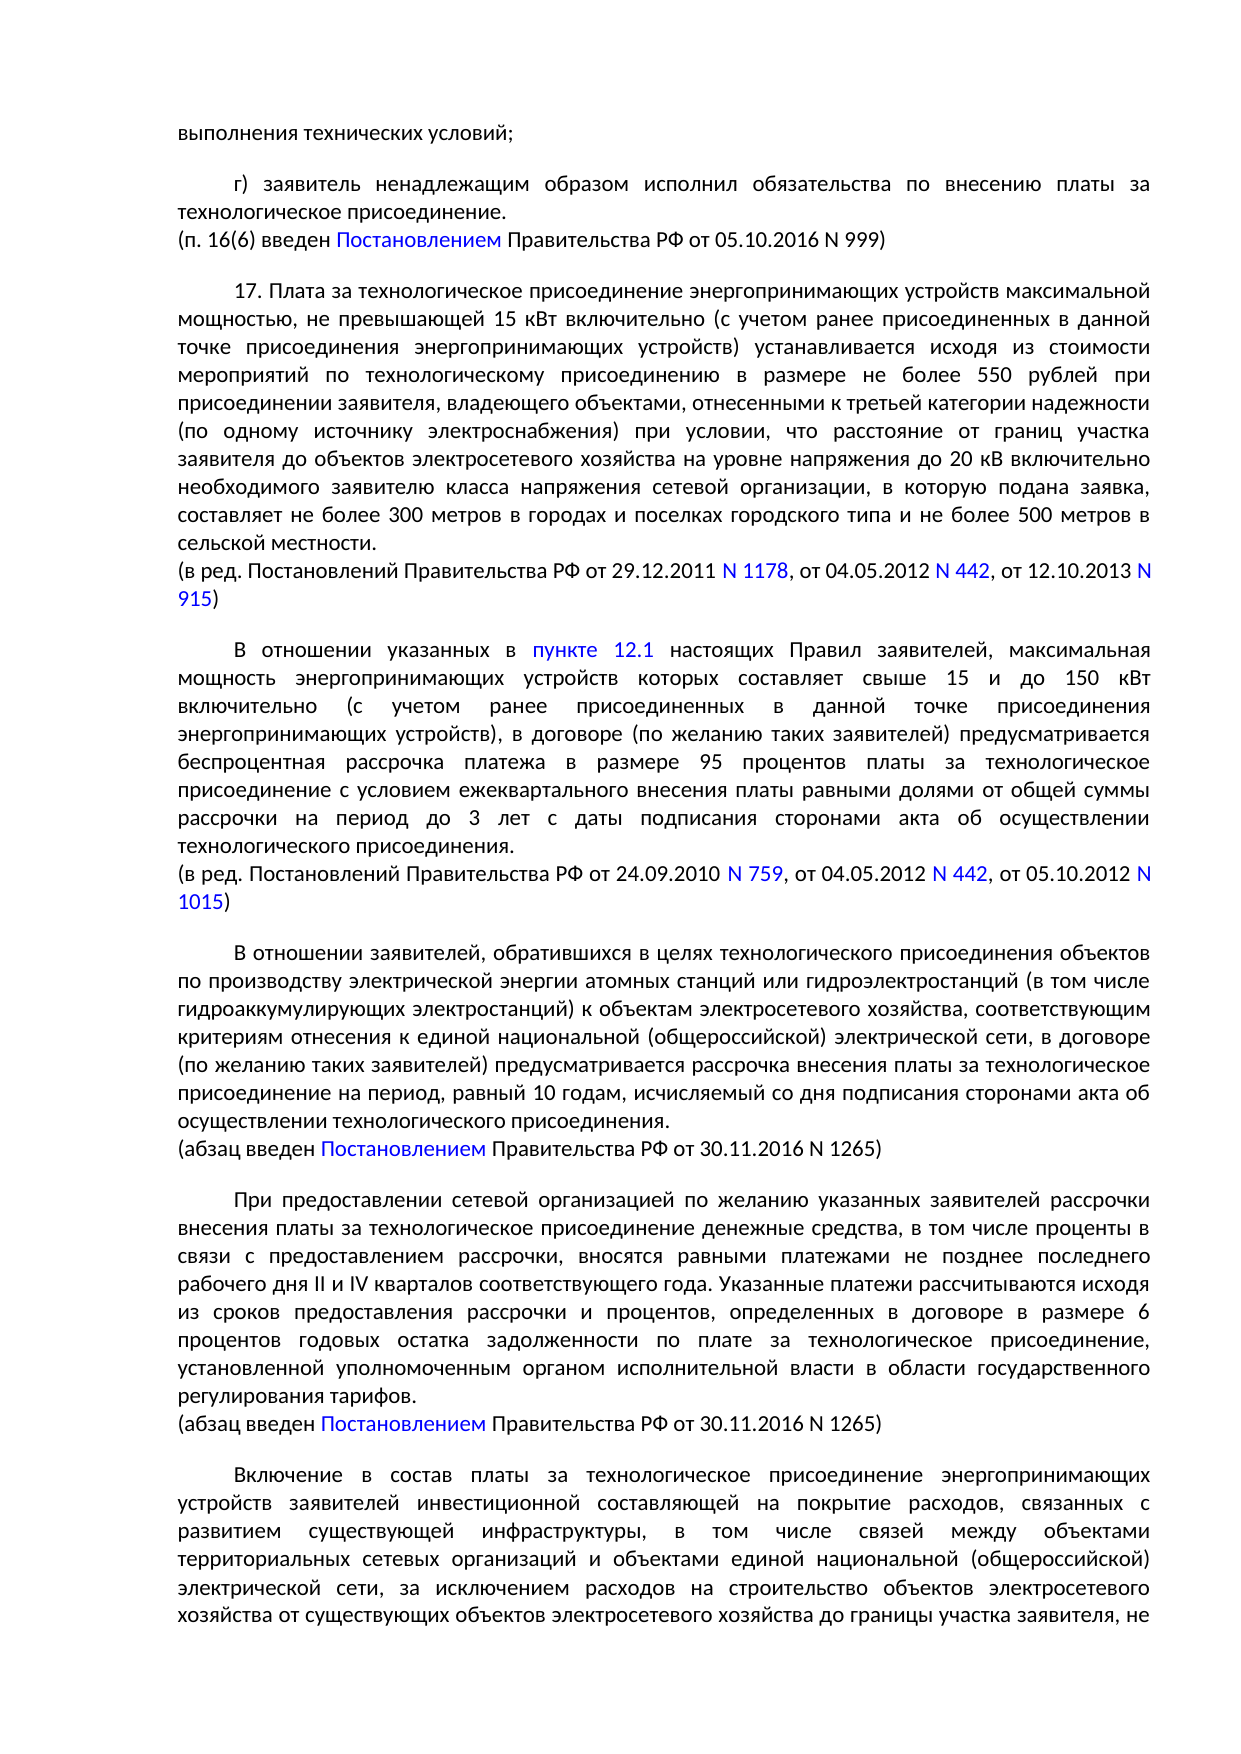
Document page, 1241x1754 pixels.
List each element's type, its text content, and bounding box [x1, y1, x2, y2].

text 17. Плата за технологическое присоединение энергопринимающих устройств максимальной мощностью, не превышающей 15 кВт включительно (с учетом ранее присоединенных в данной точке присоединения энергопринимающих устройств) устанавливается исходя из стоимости мероприятий по технологическому присоединению в размере не более 550 рублей при присоединении заявителя, владеющего объектами, отнесенными к третьей категории надежности (по одному источнику электроснабжения) при условии, что расстояние от границ участка заявителя до объектов электросетевого хозяйства на уровне напряжения до 20 кВ включительно необходимого заявителю класса напряжения сетевой организации, в которую подана заявка, составляет не более 300 метров в городах и поселках городского типа и не более 500 метров в сельской местности. [177, 276, 1152, 556]
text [177, 1461, 1152, 1629]
text (в ред. Постановлений Правительства РФ от 24.09.2010 N 759, от 04.05.2012 N 442, от 05.10.2012 N 1015) [177, 859, 1152, 915]
text (абзац введен Постановлением Правительства РФ от 30.11.2016 N 1265) [177, 1134, 1152, 1162]
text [177, 118, 1152, 146]
text При предоставлении сетевой организацией по желанию указанных заявителей рассрочки внесения платы за технологическое присоединение денежные средства, в том числе проценты в связи с предоставлением рассрочки, вносятся равными платежами не позднее последнего рабочего дня II и IV кварталов соответствующего года. Указанные платежи рассчитываются исходя из сроков предоставления рассрочки и процентов, определенных в договоре в размере 6 процентов годовых остатка задолженности по плате за технологическое присоединение, установленной уполномоченным органом исполнительной власти в области государственного регулирования тарифов. [177, 1185, 1152, 1409]
text (в ред. Постановлений Правительства РФ от 29.12.2011 N 1178, от 04.05.2012 N 442, от 12.10.2013 N 915) [177, 556, 1152, 612]
text г) заявитель ненадлежащим образом исполнил обязательства по внесению платы за технологическое присоединение. [177, 169, 1152, 225]
text В отношении указанных в пункте 12.1 настоящих Правил заявителей, максимальная мощность энергопринимающих устройств которых составляет свыше 15 и до 150 кВт включительно (с учетом ранее присоединенных в данной точке присоединения энергопринимающих устройств), в договоре (по желанию таких заявителей) предусматривается беспроцентная рассрочка платежа в размере 95 процентов платы за технологическое присоединение с условием ежеквартального внесения платы равными долями от общей суммы рассрочки на период до 3 лет с даты подписания сторонами акта об осуществлении технологического присоединения. [177, 635, 1152, 859]
text В отношении заявителей, обратившихся в целях технологического присоединения объектов по производству электрической энергии атомных станций или гидроэлектростанций (в том числе гидроаккумулирующих электростанций) к объектам электросетевого хозяйства, соответствующим критериям отнесения к единой национальной (общероссийской) электрической сети, в договоре (по желанию таких заявителей) предусматривается рассрочка внесения платы за технологическое присоединение на период, равный 10 годам, исчисляемый со дня подписания сторонами акта об осуществлении технологического присоединения. [177, 938, 1152, 1134]
text (п. 16(6) введен Постановлением Правительства РФ от 05.10.2016 N 999) [177, 225, 1152, 253]
text (абзац введен Постановлением Правительства РФ от 30.11.2016 N 1265) [177, 1409, 1152, 1438]
